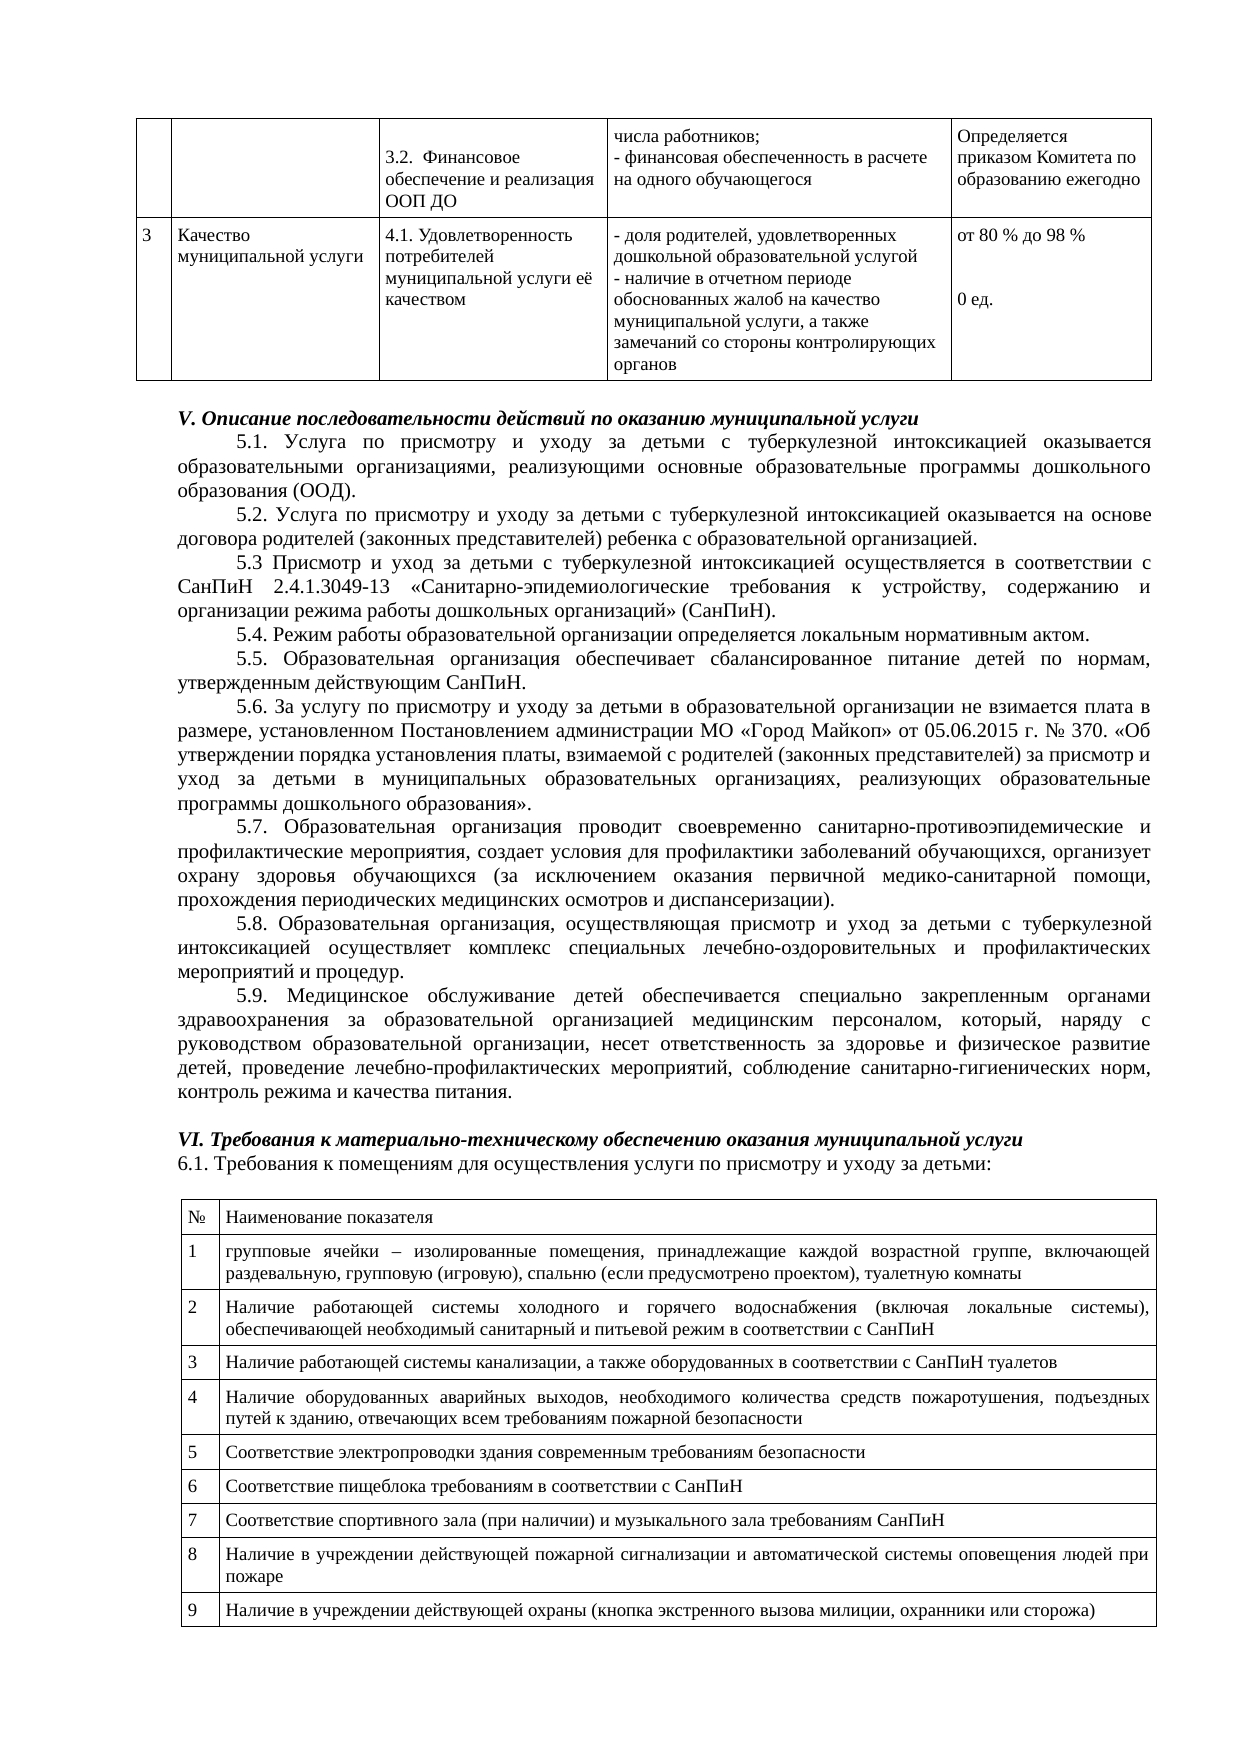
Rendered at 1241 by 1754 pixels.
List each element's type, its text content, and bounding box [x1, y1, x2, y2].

text VI. Требования к материально-техническому обеспечению оказания муниципальной услуги [177, 1127, 1152, 1151]
text 5.4. Режим работы образовательной организации определяется локальным нормативным актом. [177, 622, 1152, 646]
text 5.7. Образовательная организация проводит своевременно санитарно-противоэпидемические и профилактические мероприятия, создает условия для профилактики заболеваний обучающихся, организует охрану здоровья обучающихся (за исключением оказания первичной медико-санитарной помощи, прохождения периодических медицинских осмотров и диспансеризации). [177, 814, 1152, 911]
table_cell 7 [182, 1504, 219, 1537]
text 5.5. Образовательная организация обеспечивает сбалансированное питание детей по нормам, утвержденным действующим СанПиН. [177, 646, 1152, 694]
text 5.3 Присмотр и уход за детьми с туберкулезной интоксикацией осуществляется в соответствии с СанПиН 2.4.1.3049-13 «Санитарно-эпидемиологические требования к устройству, содержанию и организации режима работы дошкольных организаций» (СанПиН). [177, 550, 1152, 622]
table_cell 8 [182, 1538, 219, 1592]
table_cell 2 [137, 119, 171, 217]
table_cell 4 [182, 1380, 219, 1434]
table_cell 3 [182, 1346, 219, 1379]
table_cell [380, 119, 607, 217]
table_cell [608, 119, 951, 217]
table_cell групповые ячейки – изолированные помещения, принадлежащие каждой возрастной группе, включающей раздевальную, групповую (игровую), спальню (если предусмотрено проектом), туалетную комнаты [220, 1235, 1156, 1289]
table_cell Наличие работающей системы канализации, а также оборудованных в соответствии с СанПиН туалетов [220, 1346, 1156, 1379]
text V. Описание последовательности действий по оказанию муниципальной услуги [177, 405, 1152, 429]
table_cell - доля родителей, удовлетворенных дошкольной образовательной услугой - наличие в отчетном периоде обоснованных жалоб на качество муниципальной услуги, а также замечаний со стороны контролирующих органов [608, 218, 951, 380]
table_cell 6 [182, 1470, 219, 1502]
text 5.6. За услугу по присмотру и уходу за детьми в образовательной организации не взимается плата в размере, установленном Постановлением администрации МО «Город Майкоп» от 05.06.2015 г. № 370. «Об утверждении порядка установления платы, взимаемой с родителей (законных представителей) за присмотр и уход за детьми в муниципальных образовательных организациях, реализующих образовательные программы дошкольного образования». [177, 694, 1152, 814]
text 5.8. Образовательная организация, осуществляющая присмотр и уход за детьми с туберкулезной интоксикацией осуществляет комплекс специальных лечебно-оздоровительных и профилактических мероприятий и процедур. [177, 911, 1152, 983]
table_cell Наличие в учреждении действующей пожарной сигнализации и автоматической системы оповещения людей при пожаре [220, 1538, 1156, 1592]
text 5.9. Медицинское обслуживание детей обеспечивается специально закрепленным органами здравоохранения за образовательной организацией медицинским персоналом, который, наряду с руководством образовательной организации, несет ответственность за здоровье и физическое развитие детей, проведение лечебно-профилактических мероприятий, соблюдение санитарно-гигиенических норм, контроль режима и качества питания. [177, 983, 1152, 1103]
table_cell 9 [182, 1593, 219, 1626]
table_cell Соответствие пищеблока требованиям в соответствии с СанПиН [220, 1470, 1156, 1502]
table_cell 5 [182, 1435, 219, 1468]
table_cell от 80 % до 98 % 0 ед. [952, 218, 1151, 380]
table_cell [172, 119, 379, 217]
table_cell Соответствие спортивного зала (при наличии) и музыкального зала требованиям СанПиН [220, 1504, 1156, 1537]
table_header № [182, 1200, 219, 1233]
table_cell Качество муниципальной услуги [172, 218, 379, 380]
table_cell Соответствие электропроводки здания современным требованиям безопасности [220, 1435, 1156, 1468]
table_cell 1 [182, 1235, 219, 1289]
text 5.2. Услуга по присмотру и уходу за детьми с туберкулезной интоксикацией оказывается на основе договора родителей (законных представителей) ребенка с образовательной организацией. [177, 502, 1152, 550]
text 5.1. Услуга по присмотру и уходу за детьми с туберкулезной интоксикацией оказывается образовательными организациями, реализующими основные образовательные программы дошкольного образования (ООД). [177, 429, 1152, 502]
table_cell 3 [137, 218, 171, 380]
table_cell Наличие в учреждении действующей охраны (кнопка экстренного вызова милиции, охранники или сторожа) [220, 1593, 1156, 1626]
table_cell Наличие работающей системы холодного и горячего водоснабжения (включая локальные системы), обеспечивающей необходимый санитарный и питьевой режим в соответствии с СанПиН [220, 1290, 1156, 1345]
table_cell 4.1. Удовлетворенность потребителей муниципальной услуги её качеством [380, 218, 607, 380]
table_header Наименование показателя [220, 1200, 1156, 1233]
table_cell Наличие оборудованных аварийных выходов, необходимого количества средств пожаротушения, подъездных путей к зданию, отвечающих всем требованиям пожарной безопасности [220, 1380, 1156, 1434]
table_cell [952, 119, 1151, 217]
table_cell 2 [182, 1290, 219, 1345]
text 6.1. Требования к помещениям для осуществления услуги по присмотру и уходу за детьми: [177, 1151, 1152, 1175]
